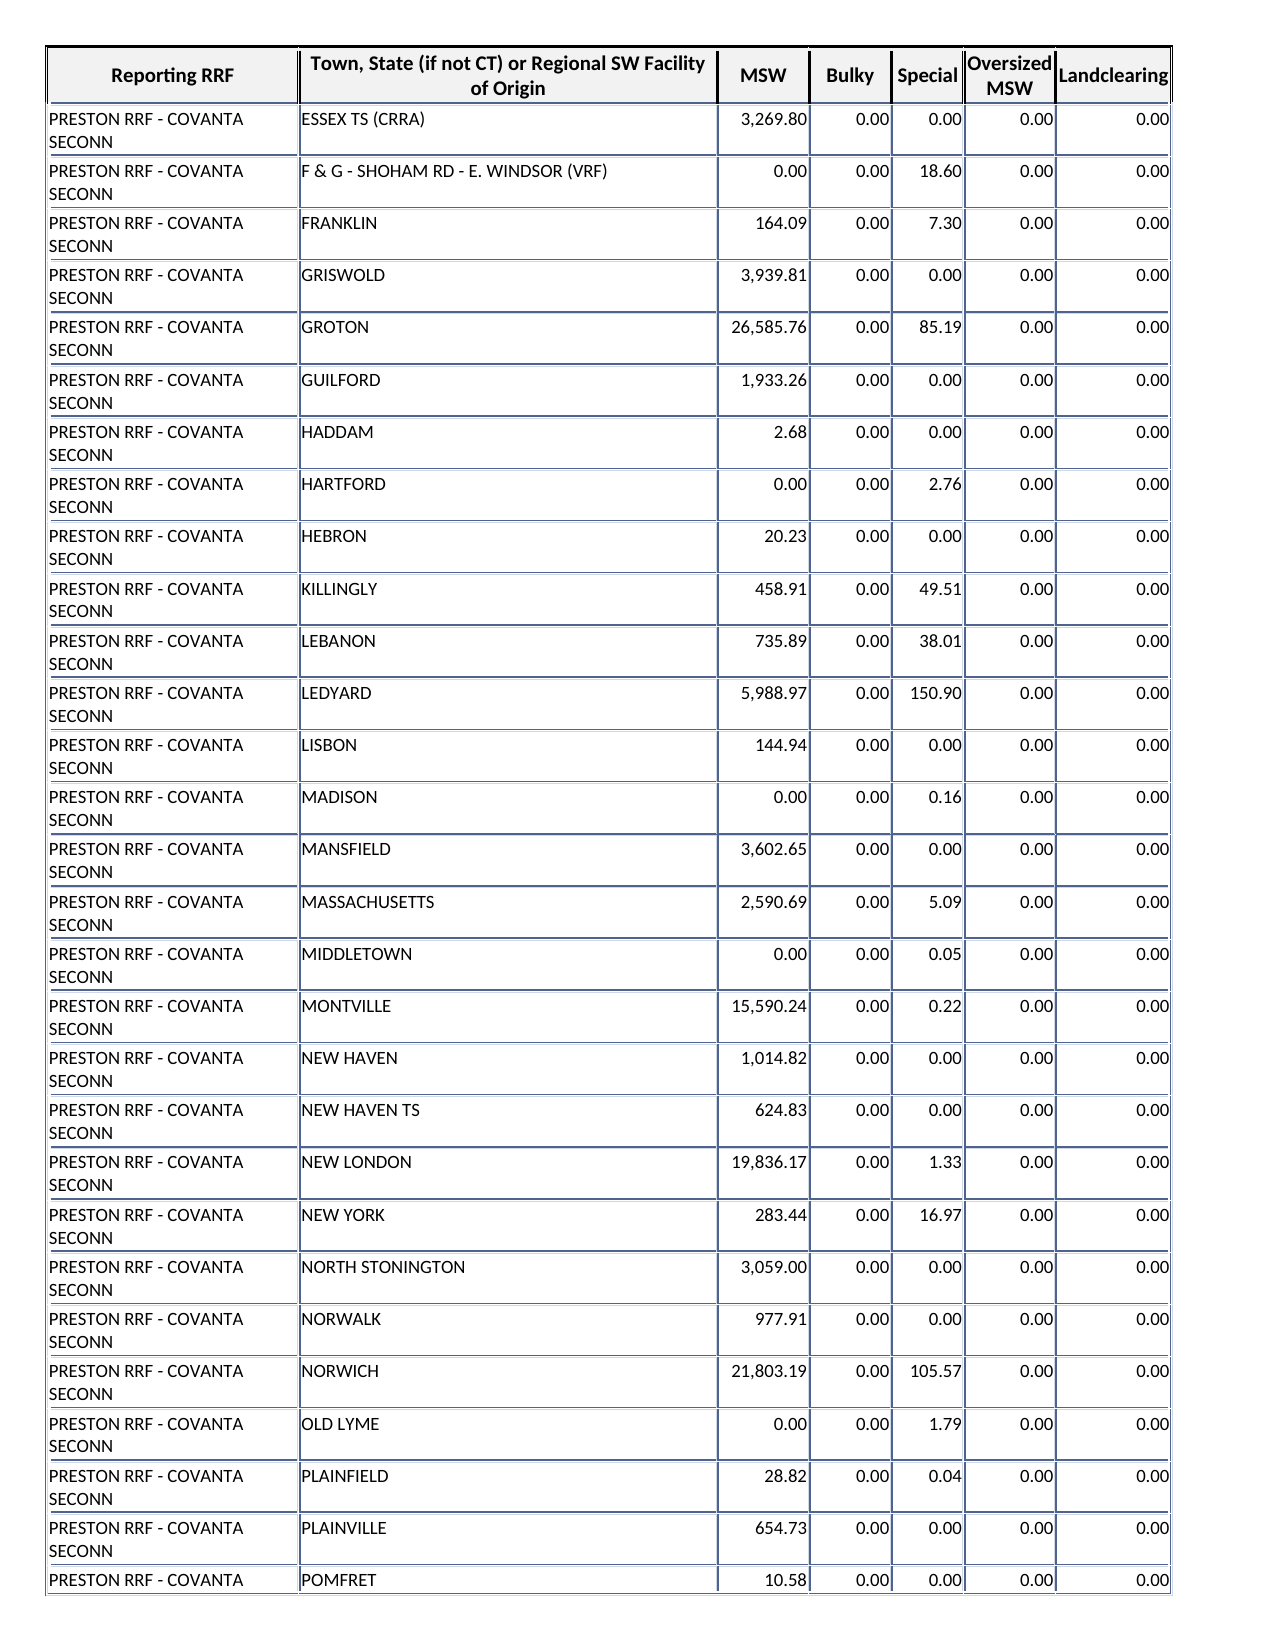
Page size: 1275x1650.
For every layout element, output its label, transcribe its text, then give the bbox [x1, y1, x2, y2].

table_cell 0.00 [811, 1515, 890, 1563]
table_cell 10.58 [717, 1567, 809, 1593]
table_cell 164.09 [719, 210, 808, 259]
table_cell HADDAM [301, 419, 716, 467]
table_cell NEW LONDON [301, 1149, 716, 1198]
table_cell 2,590.69 [719, 888, 808, 937]
table_cell NEW HAVEN [301, 1045, 716, 1094]
table_cell 0.00 [893, 262, 962, 311]
table_cell 0.00 [811, 1358, 890, 1407]
table_cell 105.57 [893, 1358, 962, 1407]
table_cell 458.91 [719, 575, 808, 624]
table_cell FRANKLIN [301, 210, 716, 259]
table_cell MIDDLETOWN [301, 941, 716, 989]
table_cell PRESTON RRF - COVANTA SECONN [46, 1355, 299, 1407]
table_cell LEBANON [301, 628, 716, 676]
table_cell 0.00 [1057, 833, 1171, 885]
table_cell 0.00 [966, 941, 1054, 989]
table_header Town, State (if not CT) or Regional SW Facility of Origin [299, 48, 717, 102]
table_cell 0.22 [893, 993, 962, 1042]
table_cell 0.00 [966, 1463, 1054, 1511]
table_cell PLAINVILLE [301, 1515, 716, 1563]
table_cell 0.00 [811, 1149, 890, 1198]
table_cell 0.00 [966, 784, 1054, 833]
table_cell GROTON [301, 314, 716, 363]
table_cell 0.00 [811, 471, 890, 520]
table_cell PRESTON RRF - COVANTA SECONN [46, 833, 297, 885]
table_cell POMFRET [299, 1567, 717, 1593]
table_cell 0.00 [1057, 1250, 1170, 1302]
table_cell 0.00 [966, 262, 1054, 311]
table_cell PRESTON RRF - COVANTA SECONN [48, 363, 297, 415]
table_cell NORWICH [301, 1358, 716, 1407]
table_cell HARTFORD [301, 471, 716, 520]
table_cell 18.60 [893, 158, 962, 207]
table_cell 0.00 [1057, 676, 1170, 728]
table_cell 0.00 [811, 106, 890, 154]
table_cell 0.00 [1055, 1094, 1171, 1146]
table_cell 0.00 [1057, 1146, 1170, 1198]
table_cell 0.00 [966, 628, 1054, 676]
table_cell 0.00 [893, 1097, 962, 1146]
table_cell 38.01 [893, 628, 962, 676]
table_cell 0.00 [966, 158, 1054, 207]
table_cell 0.00 [811, 1202, 890, 1250]
table_cell 0.00 [1055, 1355, 1171, 1407]
table_cell ESSEX TS (CRRA) [301, 106, 716, 154]
table_cell 0.00 [1057, 363, 1170, 415]
table_cell 0.00 [966, 367, 1054, 415]
table_cell 26,585.76 [719, 314, 808, 363]
table_cell PRESTON RRF - COVANTA SECONN [48, 311, 297, 363]
table_cell 0.00 [966, 1149, 1054, 1198]
table_cell 0.00 [811, 732, 890, 781]
table_cell 0.00 [966, 732, 1054, 781]
table_cell 1.33 [893, 1149, 962, 1198]
table_cell HEBRON [301, 523, 716, 572]
table_cell 0.00 [891, 1564, 964, 1593]
table_cell 20.23 [719, 523, 808, 572]
table_cell 1,014.82 [719, 1045, 808, 1094]
table_cell 0.00 [966, 1097, 1054, 1146]
table_cell 0.00 [893, 523, 962, 572]
table_cell 0.00 [893, 1515, 962, 1563]
table_cell PRESTON RRF - COVANTA SECONN [46, 1094, 299, 1146]
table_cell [48, 102, 297, 154]
table_cell 0.00 [811, 1045, 890, 1094]
table_cell 0.00 [719, 158, 808, 207]
table_header Special [891, 47, 964, 102]
table_cell 0.00 [811, 1410, 890, 1459]
table_cell PRESTON RRF - COVANTA SECONN [48, 1146, 297, 1198]
table_cell 0.00 [966, 314, 1054, 363]
table_cell 0.00 [809, 1567, 891, 1593]
table_cell 0.00 [966, 210, 1054, 259]
table_cell NORWALK [301, 1306, 716, 1355]
table_cell 19,836.17 [719, 1149, 808, 1198]
table_cell 0.00 [966, 680, 1054, 728]
table_cell 0.00 [1057, 154, 1170, 207]
table_header Oversized MSW [964, 48, 1055, 102]
table_cell 0.00 [719, 1410, 808, 1459]
table_cell PRESTON RRF - COVANTA SECONN [48, 624, 297, 676]
table_cell PRESTON RRF - COVANTA SECONN [48, 989, 297, 1042]
table_cell PRESTON RRF - COVANTA SECONN [48, 676, 297, 728]
table_cell 0.00 [1057, 102, 1170, 154]
table_cell PRESTON RRF - COVANTA SECONN [48, 468, 297, 520]
table_cell 0.00 [1055, 259, 1171, 311]
table_cell 85.19 [893, 314, 962, 363]
table_cell PRESTON RRF - COVANTA SECONN [46, 207, 299, 259]
table_cell F & G - SHOHAM RD - E. WINDSOR (VRF) [301, 158, 716, 207]
table_cell 0.00 [811, 1097, 890, 1146]
table_cell 0.00 [1057, 1198, 1170, 1250]
table_cell 0.00 [1055, 1042, 1171, 1094]
table_cell PRESTON RRF - COVANTA SECONN [48, 885, 297, 937]
table_cell PRESTON RRF - COVANTA SECONN [48, 1250, 297, 1302]
table_cell KILLINGLY [301, 575, 716, 624]
table_cell 0.00 [1057, 415, 1170, 467]
table_cell 21,803.19 [719, 1358, 808, 1407]
table_cell 0.00 [966, 888, 1054, 937]
table_cell 7.30 [893, 210, 962, 259]
table_cell 49.51 [893, 575, 962, 624]
table_cell 0.00 [811, 941, 890, 989]
table_cell 0.00 [811, 262, 890, 311]
table_header Landclearing [1055, 48, 1170, 102]
table_cell 624.83 [719, 1097, 808, 1146]
table_cell 735.89 [719, 628, 808, 676]
table_cell 0.00 [811, 836, 890, 885]
table_cell PRESTON RRF - COVANTA SECONN [46, 572, 299, 624]
table_cell 0.00 [811, 210, 890, 259]
table_cell 0.00 [1055, 207, 1171, 259]
table_cell 0.00 [966, 575, 1054, 624]
table_cell 0.00 [964, 1567, 1055, 1593]
table_cell 3,602.65 [719, 836, 808, 885]
table_cell 0.00 [1055, 572, 1171, 624]
table_cell 1.79 [893, 1410, 962, 1459]
table_cell 0.00 [966, 1202, 1054, 1250]
table_cell MANSFIELD [301, 836, 716, 885]
table_cell 0.00 [966, 106, 1054, 154]
table_cell 0.00 [811, 523, 890, 572]
table_cell 0.00 [966, 993, 1054, 1042]
table_cell PRESTON RRF - COVANTA SECONN [48, 1459, 297, 1511]
table_cell 0.00 [1057, 1303, 1170, 1355]
table_cell 654.73 [719, 1515, 808, 1563]
table_cell PRESTON RRF - COVANTA SECONN [46, 1407, 299, 1459]
table_cell 0.00 [811, 888, 890, 937]
table_cell 0.00 [1055, 1407, 1171, 1459]
table_cell PRESTON RRF - COVANTA SECONN [48, 937, 297, 989]
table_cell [48, 1511, 297, 1563]
table_cell NORTH STONINGTON [301, 1254, 716, 1302]
table_cell 2.76 [893, 471, 962, 520]
table_cell 0.00 [893, 106, 962, 154]
table_cell 0.00 [893, 367, 962, 415]
table_cell PRESTON RRF - COVANTA SECONN [48, 1303, 297, 1355]
table_cell 283.44 [719, 1202, 808, 1250]
table_cell 0.00 [811, 784, 890, 833]
table_cell 0.00 [893, 836, 962, 885]
table_cell 0.00 [811, 628, 890, 676]
table_cell 5,988.97 [719, 680, 808, 728]
table_cell GRISWOLD [301, 262, 716, 311]
table_cell 0.00 [719, 941, 808, 989]
table_cell 0.00 [893, 732, 962, 781]
table_cell 15,590.24 [719, 993, 808, 1042]
table_cell 0.00 [811, 1463, 890, 1511]
table_header MSW [717, 47, 809, 102]
table_cell 0.00 [811, 1306, 890, 1355]
table_cell 3,269.80 [719, 106, 808, 154]
table_cell LEDYARD [301, 680, 716, 728]
table_cell PRESTON RRF - COVANTA SECONN [46, 1042, 299, 1094]
table_cell 3,939.81 [719, 262, 808, 311]
table_cell 0.00 [811, 680, 890, 728]
table_cell 0.00 [811, 575, 890, 624]
table_cell MASSACHUSETTS [301, 888, 716, 937]
table_cell 0.04 [893, 1463, 962, 1511]
table_cell 0.00 [1055, 1564, 1170, 1593]
table_cell 0.16 [893, 784, 962, 833]
table_cell 0.00 [1057, 624, 1170, 676]
table_cell 150.90 [893, 680, 962, 728]
table_cell PRESTON RRF - COVANTA SECONN [48, 1198, 297, 1250]
table_cell 0.00 [1057, 989, 1170, 1042]
table_cell 0.05 [893, 941, 962, 989]
table_cell 2.68 [719, 419, 808, 467]
table_cell 0.00 [966, 1515, 1054, 1563]
table_cell PRESTON RRF - COVANTA SECONN [46, 259, 299, 311]
table_cell GUILFORD [301, 367, 716, 415]
table_cell OLD LYME [301, 1410, 716, 1459]
table_cell MONTVILLE [301, 993, 716, 1042]
table_cell 0.00 [893, 1306, 962, 1355]
table_cell 0.00 [966, 1410, 1054, 1459]
table_cell 0.00 [966, 523, 1054, 572]
table_cell 1,933.26 [719, 367, 808, 415]
table_cell 0.00 [893, 419, 962, 467]
table_cell 0.00 [1057, 885, 1170, 937]
table_cell 0.00 [966, 1254, 1054, 1302]
table_cell PRESTON RRF - COVANTA SECONN [46, 520, 299, 572]
table_cell 0.00 [1057, 729, 1170, 781]
table_cell 0.00 [811, 993, 890, 1042]
table_cell 0.00 [966, 1045, 1054, 1094]
table_cell 0.00 [966, 471, 1054, 520]
table_cell 0.00 [893, 1045, 962, 1094]
table_cell PRESTON RRF - COVANTA SECONN [48, 415, 297, 467]
table_cell 0.00 [719, 471, 808, 520]
table_cell 0.00 [811, 419, 890, 467]
table_cell 0.00 [1057, 311, 1170, 363]
table_cell 5.09 [893, 888, 962, 937]
table_cell PRESTON RRF - COVANTA SECONN [48, 154, 297, 207]
table_cell 0.00 [893, 1254, 962, 1302]
table_cell 0.00 [966, 1306, 1054, 1355]
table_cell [48, 1564, 299, 1593]
table_cell PLAINFIELD [301, 1463, 716, 1511]
table_cell NEW HAVEN TS [301, 1097, 716, 1146]
table_cell PRESTON RRF - COVANTA SECONN [46, 781, 299, 833]
table_cell 0.00 [1057, 1459, 1170, 1511]
table_cell 0.00 [1055, 781, 1171, 833]
table_header Bulky [809, 48, 891, 102]
table_cell 16.97 [893, 1202, 962, 1250]
table_cell 0.00 [811, 367, 890, 415]
table_cell NEW YORK [301, 1202, 716, 1250]
table_cell 0.00 [1057, 468, 1170, 520]
table_cell 0.00 [1057, 937, 1170, 989]
table_cell LISBON [301, 732, 716, 781]
table_cell 0.00 [719, 784, 808, 833]
table_cell 0.00 [966, 1358, 1054, 1407]
table_cell 0.00 [966, 836, 1054, 885]
table_cell 28.82 [719, 1463, 808, 1511]
table_cell 0.00 [811, 314, 890, 363]
table_cell 0.00 [811, 158, 890, 207]
table_cell 0.00 [1055, 520, 1171, 572]
table_cell 0.00 [1057, 1511, 1170, 1563]
table_header Reporting RRF [48, 47, 299, 102]
table_cell 3,059.00 [719, 1254, 808, 1302]
table_cell 144.94 [719, 732, 808, 781]
table_cell PRESTON RRF - COVANTA SECONN [48, 729, 297, 781]
table_cell 977.91 [719, 1306, 808, 1355]
table_cell MADISON [301, 784, 716, 833]
table_cell 0.00 [966, 419, 1054, 467]
table_cell 0.00 [811, 1254, 890, 1302]
